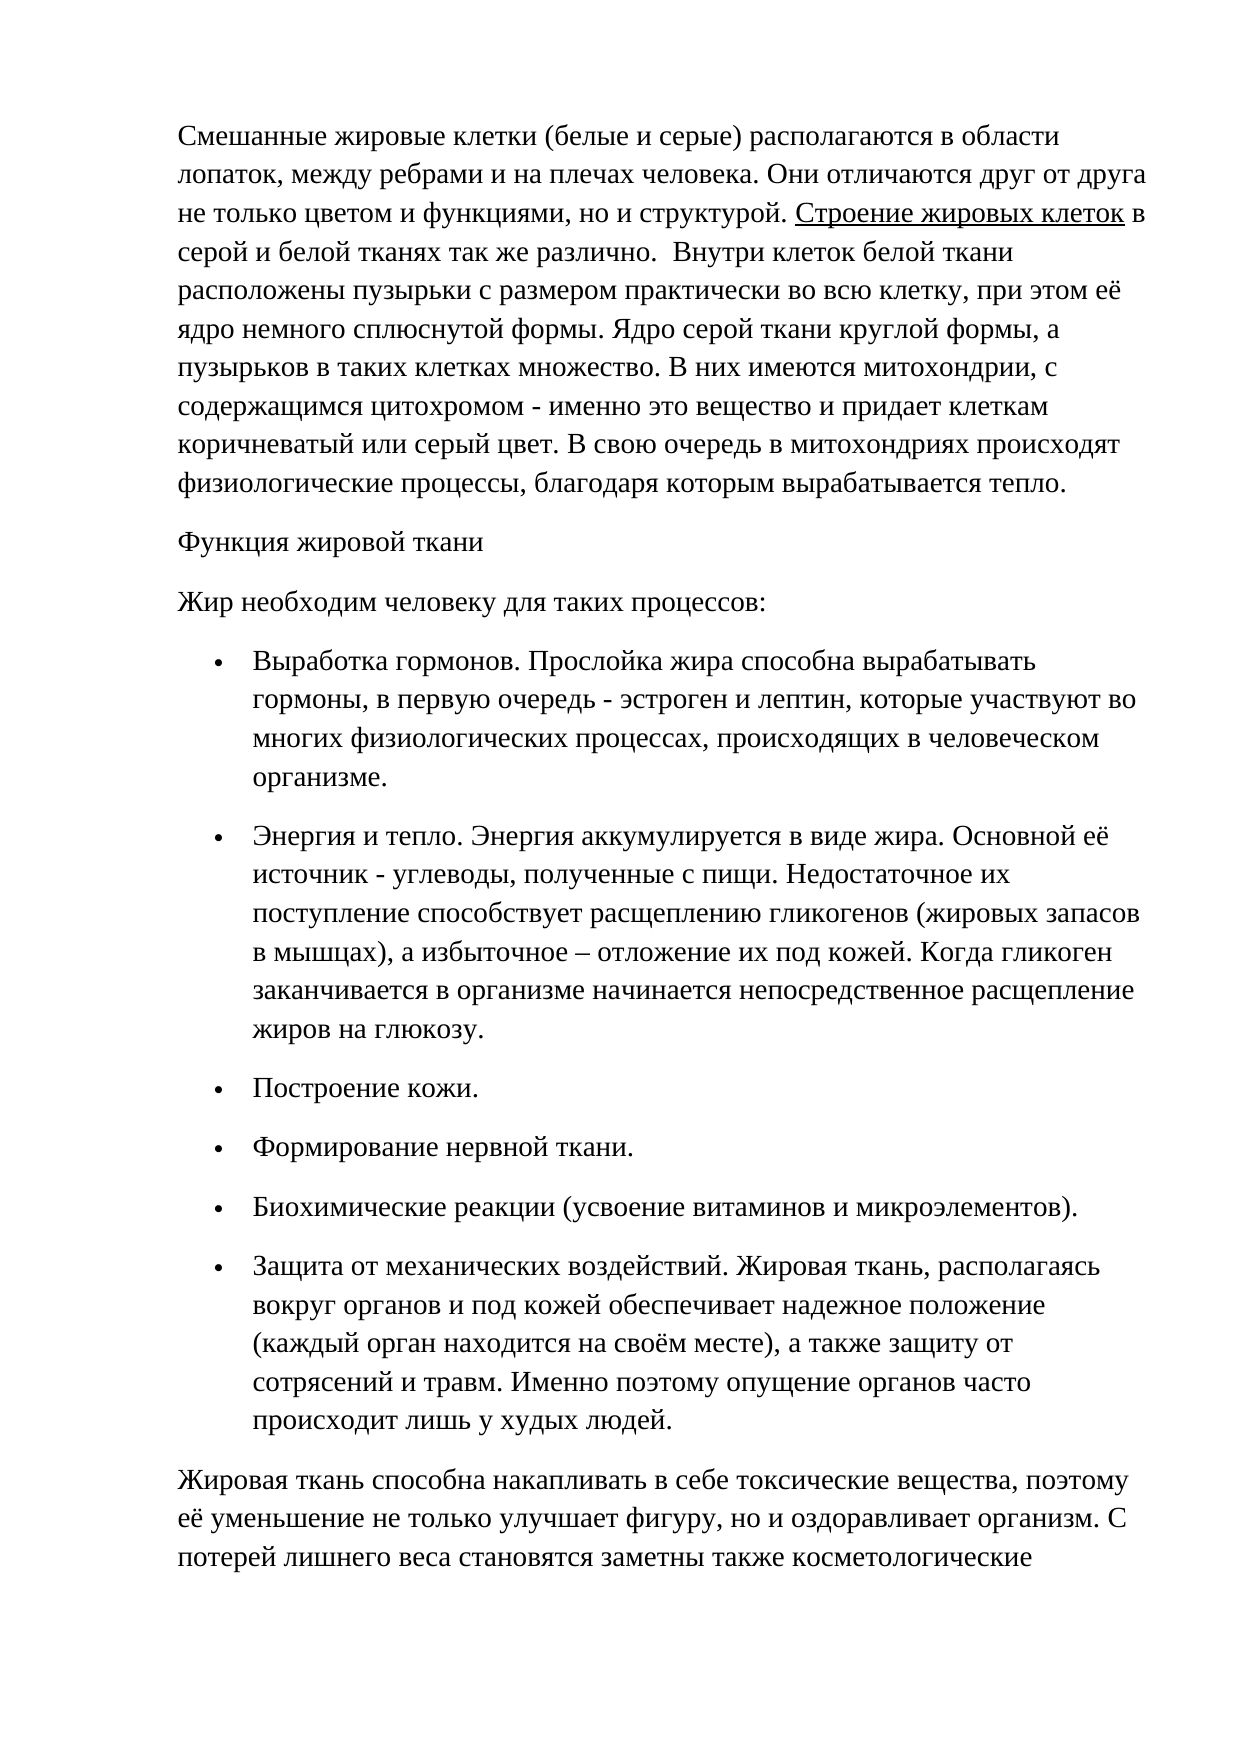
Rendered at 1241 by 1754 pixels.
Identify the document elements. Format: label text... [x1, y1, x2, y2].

list Защита от механических воздействий. Жировая ткань, располагаясь вокруг органов и под кожей обеспечивает надежное положение (каждый орган находится на своём месте), а также защиту от сотрясений и травм. Именно поэтому опущение органов часто происходит лишь у худых людей. [215, 1248, 1152, 1436]
list Энергия и тепло. Энергия аккумулируется в виде жира. Основной её источник - углеводы, полученные с пищи. Недостаточное их поступление способствует расщеплению гликогенов (жировых запасов в мышцах), а избыточное – отложение их под кожей. Когда гликоген заканчивается в организме начинается непосредственное расщепление жиров на глюкозу. [215, 818, 1152, 1044]
list Построение кожи. [215, 1070, 1152, 1104]
text Смешанные жировые клетки (белые и серые) располагаются в области лопаток, между ребрами и на плечах человека. Они отличаются друг от друга не только цветом и функциями, но и структурой. Строение жировых клеток в серой и белой тканях так же различно. Внутри клеток белой ткани расположены пузырьки с размером практически во всю клетку, при этом её ядро немного сплюснутой формы. Ядро серой ткани круглой формы, а пузырьков в таких клетках множество. В них имеются митохондрии, с содержащимся цитохромом - именно это вещество и придает клеткам коричневатый или серый цвет. В свою очередь в митохондриях происходят физиологические процессы, благодаря которым вырабатывается тепло. [177, 118, 1152, 498]
list Выработка гормонов. Прослойка жира способна вырабатывать гормоны, в первую очередь - эстроген и лептин, которые участвуют во многих физиологических процессах, происходящих в человеческом организме. [215, 643, 1152, 792]
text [177, 1462, 1152, 1572]
text Функция жировой ткани [177, 524, 1152, 558]
list Биохимические реакции (усвоение витаминов и микроэлементов). [215, 1189, 1152, 1222]
list Формирование нервной ткани. [215, 1129, 1152, 1163]
text Жир необходим человеку для таких процессов: [177, 584, 1152, 617]
